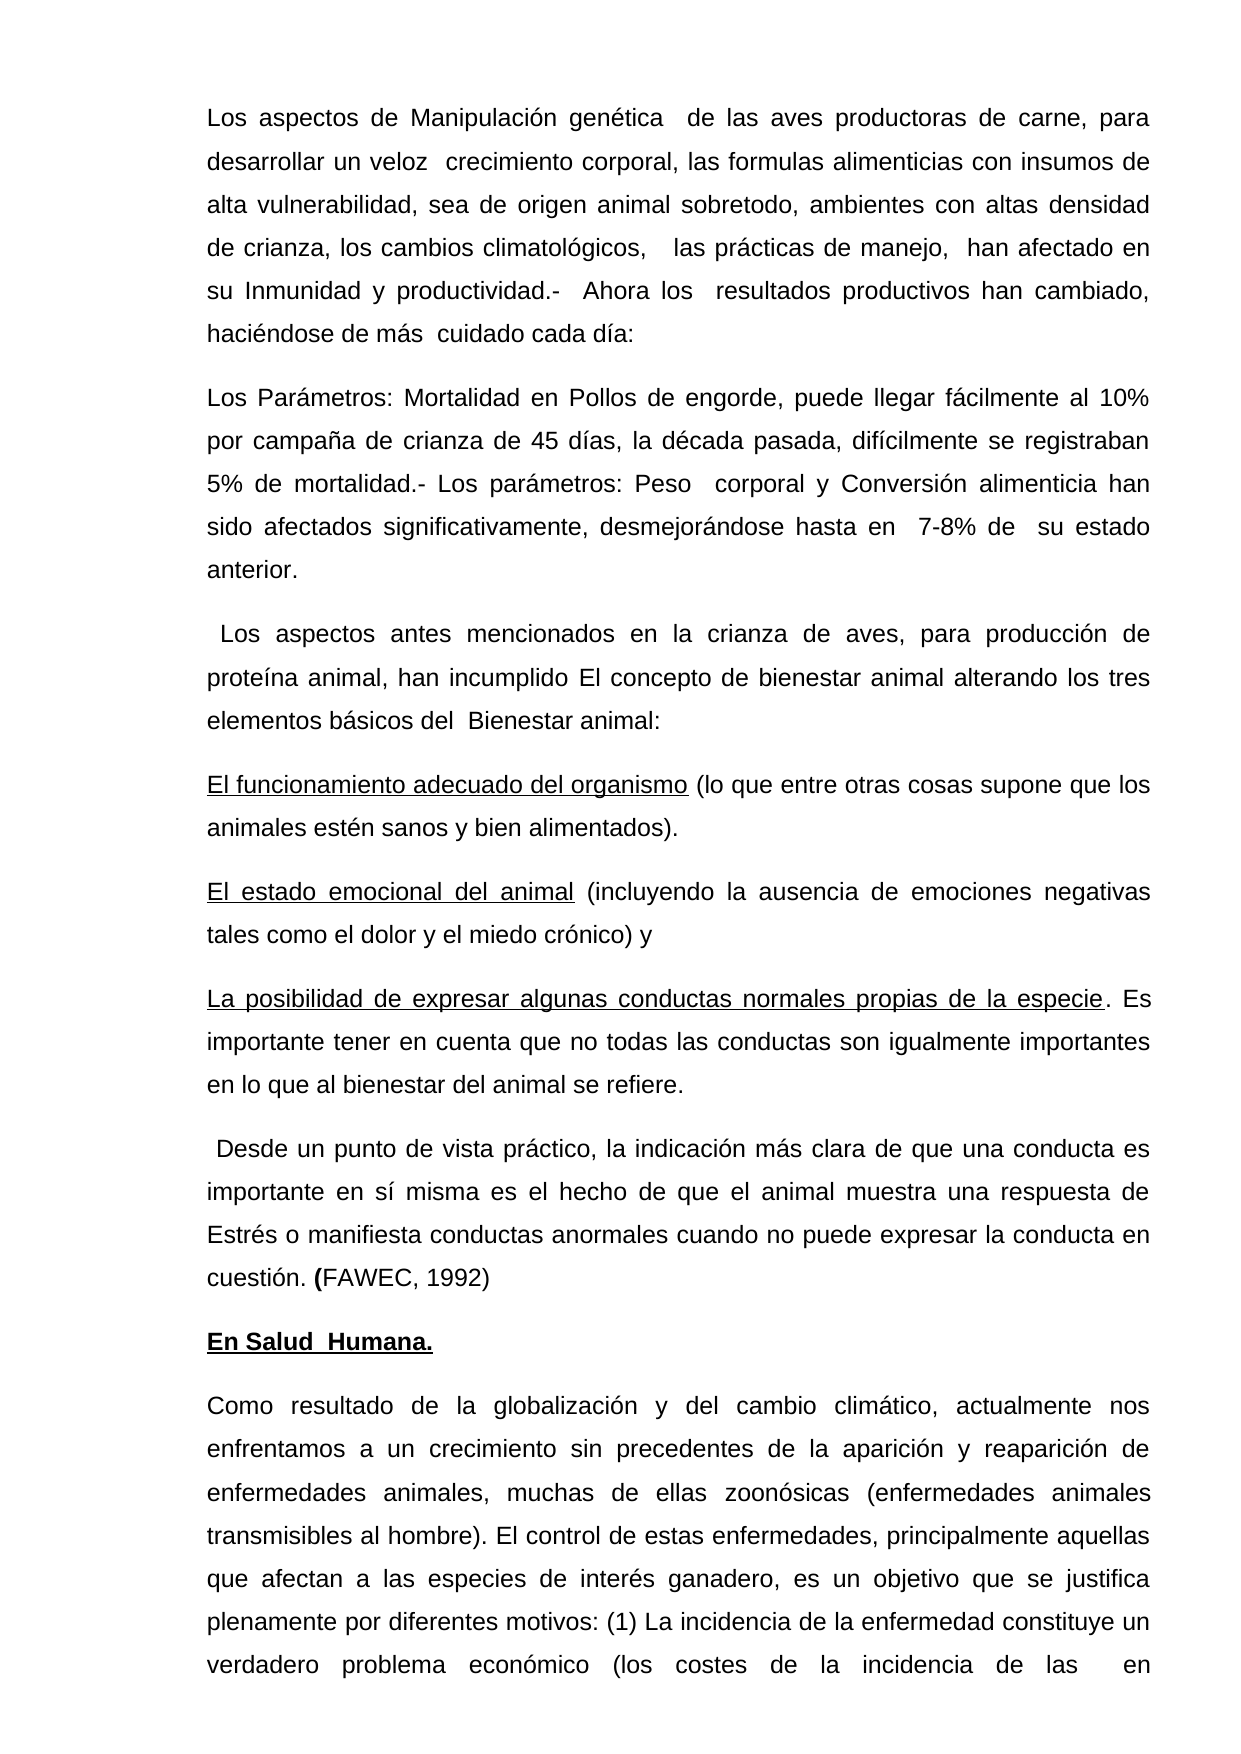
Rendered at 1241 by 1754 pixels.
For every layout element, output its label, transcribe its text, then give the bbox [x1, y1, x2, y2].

text Desde un punto de vista práctico, la indicación más clara de que una conducta es importante en sí misma es el hecho de que el animal muestra una respuesta de Estrés o manifiesta conductas anormales cuando no puede expresar la conducta en cuestión. (FAWEC, 1992) [207, 1134, 1152, 1292]
text El estado emocional del animal (incluyendo la ausencia de emociones negativas tales como el dolor y el miedo crónico) y [207, 877, 1152, 949]
text Los aspectos de Manipulación genética de las aves productoras de carne, para desarrollar un veloz crecimiento corporal, las formulas alimenticias con insumos de alta vulnerabilidad, sea de origen animal sobretodo, ambientes con altas densidad de crianza, los cambios climatológicos, las prácticas de manejo, han afectado en su Inmunidad y productividad.- Ahora los resultados productivos han cambiado, haciéndose de más cuidado cada día: [207, 103, 1152, 348]
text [207, 1391, 1152, 1679]
text Los aspectos antes mencionados en la crianza de aves, para producción de proteína animal, han incumplido El concepto de bienestar animal alterando los tres elementos básicos del Bienestar animal: [207, 619, 1152, 734]
text En Salud Humana. [207, 1327, 1152, 1356]
text Los Parámetros: Mortalidad en Pollos de engorde, puede llegar fácilmente al 10% por campaña de crianza de 45 días, la década pasada, difícilmente se registraban 5% de mortalidad.- Los parámetros: Peso corporal y Conversión alimenticia han sido afectados significativamente, desmejorándose hasta en 7-8% de su estado anterior. [207, 383, 1152, 584]
text La posibilidad de expresar algunas conductas normales propias de la especie. Es importante tener en cuenta que no todas las conductas son igualmente importantes en lo que al bienestar del animal se refiere. [207, 984, 1152, 1099]
text El funcionamiento adecuado del organismo (lo que entre otras cosas supone que los animales estén sanos y bien alimentados). [207, 770, 1152, 842]
